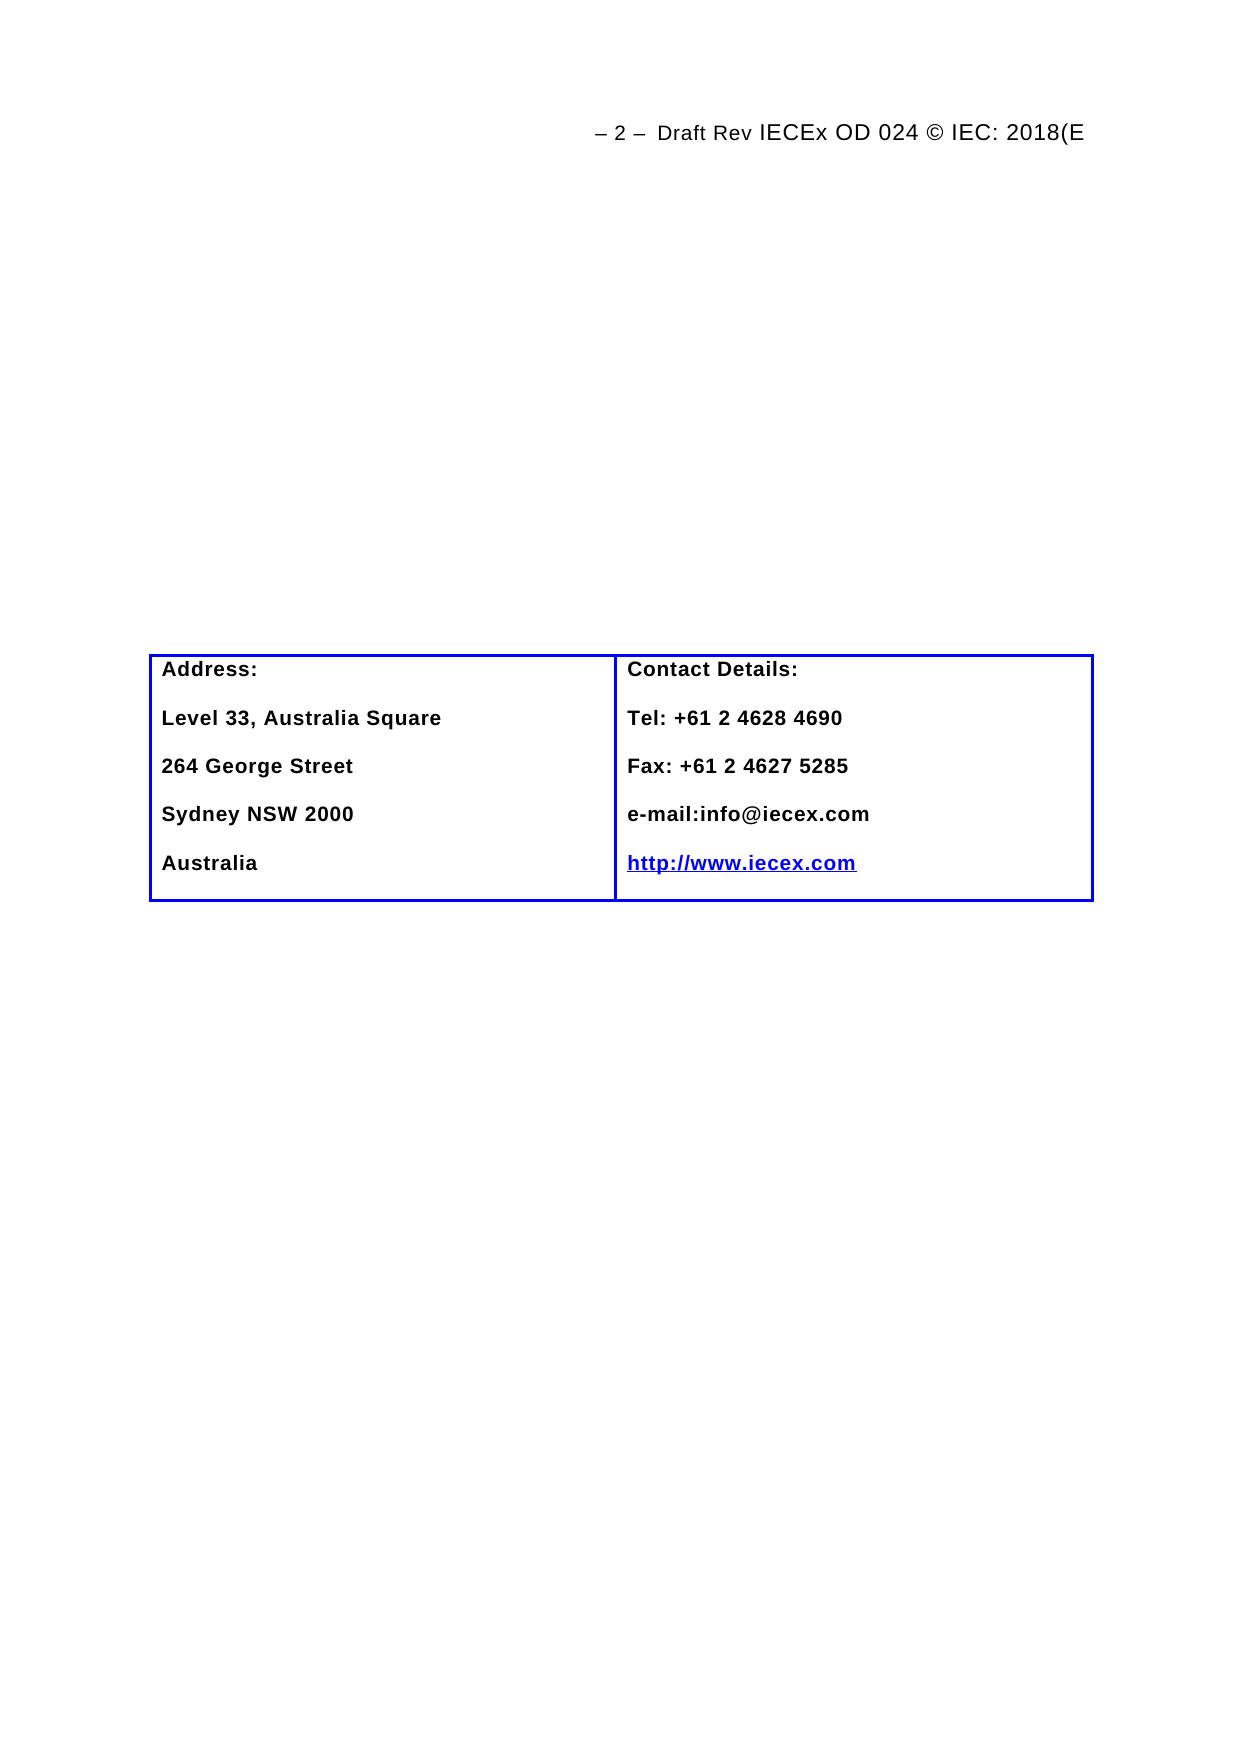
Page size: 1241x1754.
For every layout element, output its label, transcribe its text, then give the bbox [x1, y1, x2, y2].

table_header Address: Level 33, Australia Square 264 George Street Sydney NSW 2000 Australia [152, 657, 614, 899]
table_header Contact Details: Tel: +61 2 4628 4690 Fax: +61 2 4627 5285 e-mail:info@iecex.com http://www.iecex.com [617, 657, 1091, 899]
